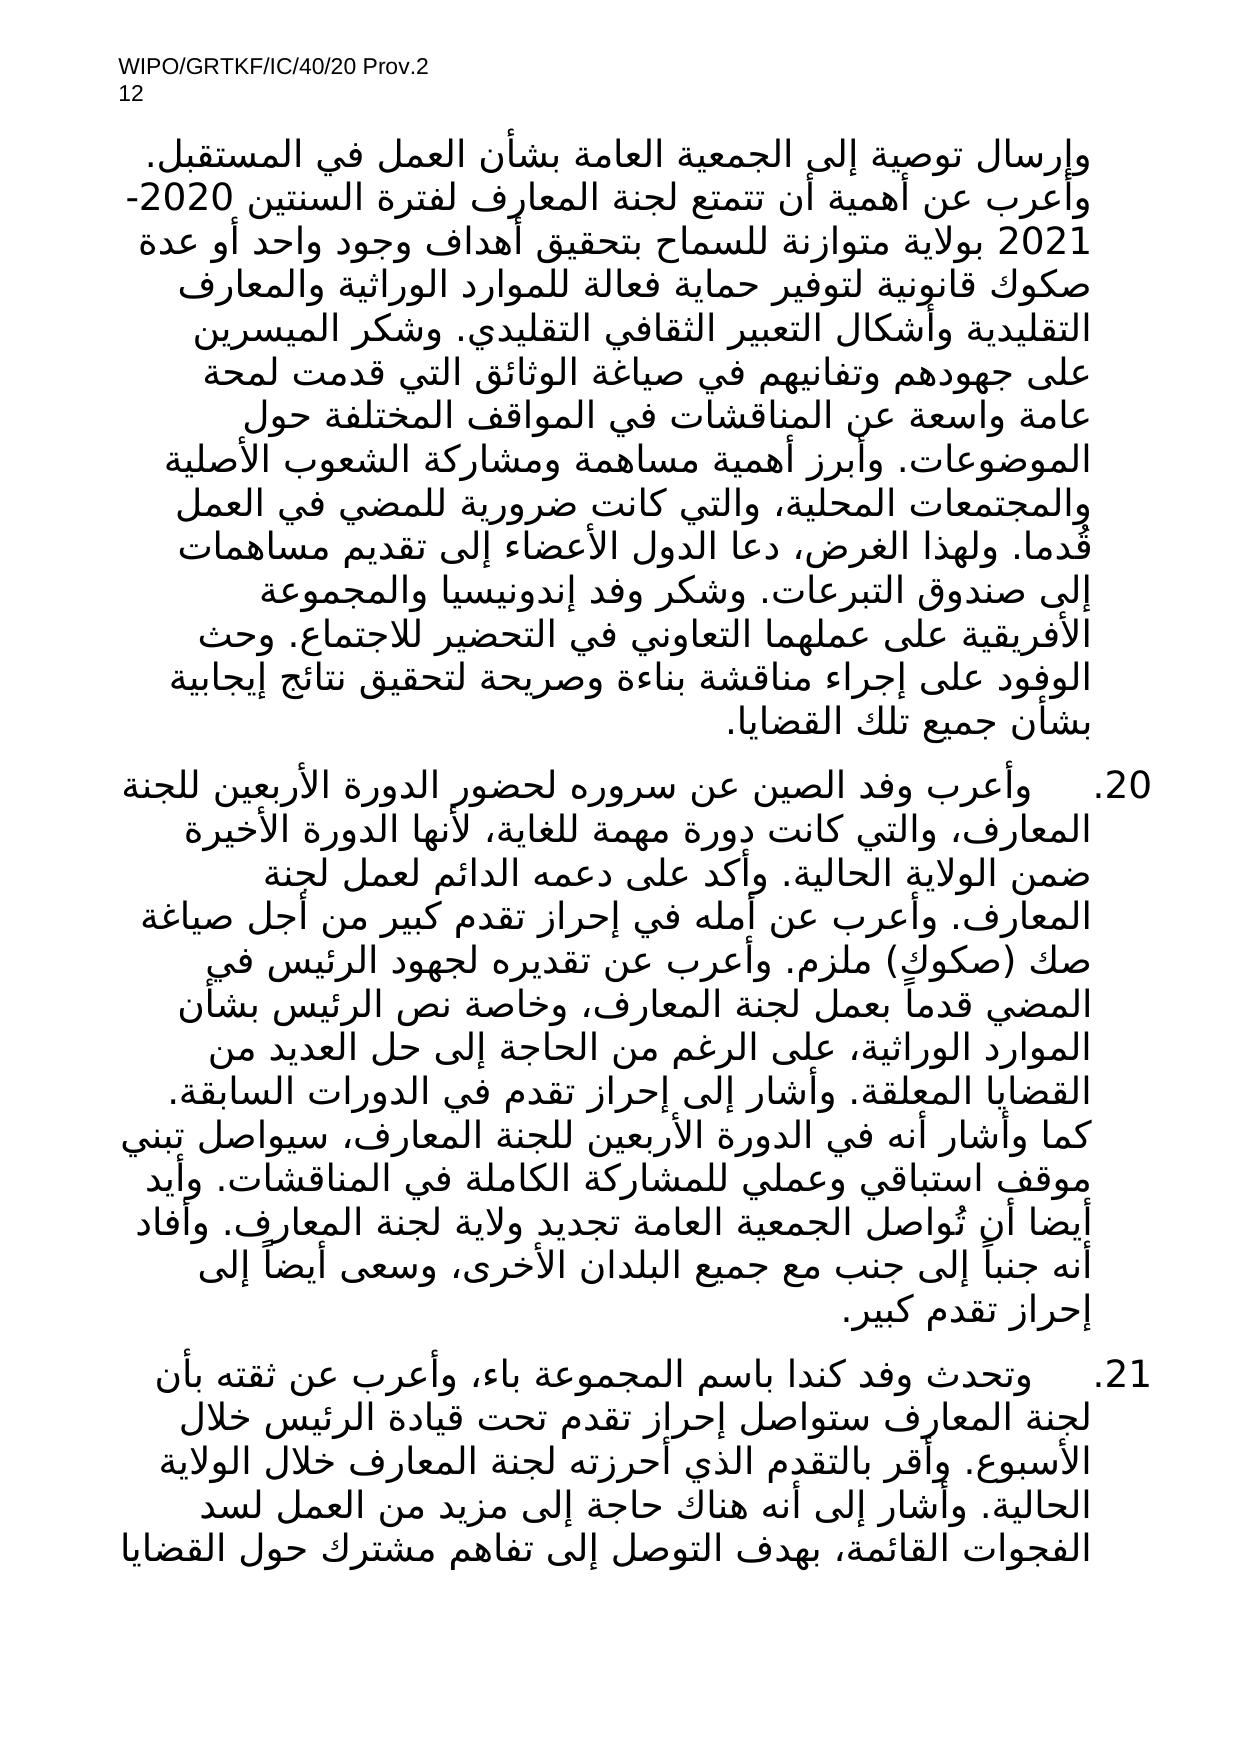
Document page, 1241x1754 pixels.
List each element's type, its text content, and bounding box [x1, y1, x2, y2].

text وأعرب وفد الصين عن سروره لحضور الدورة الأربعين للجنة المعارف، والتي كانت دورة مهمة للغاية، لأنها الدورة الأخيرة ضمن الولاية الحالية. وأكد على دعمه الدائم لعمل لجنة المعارف. وأعرب عن أمله في إحراز تقدم كبير من أجل صياغة صك (صكوك) ملزم. وأعرب عن تقديره لجهود الرئيس في المضي قدماً بعمل لجنة المعارف، وخاصة نص الرئيس بشأن الموارد الوراثية، على الرغم من الحاجة إلى حل العديد من القضايا المعلقة. وأشار إلى إحراز تقدم في الدورات السابقة. كما وأشار أنه في الدورة الأربعين للجنة المعارف، سيواصل تبني موقف استباقي وعملي للمشاركة الكاملة في المناقشات. وأيد أيضا أن تُواصل الجمعية العامة تجديد ولاية لجنة المعارف. وأفاد أنه جنباً إلى جنب مع جميع البلدان الأخرى، وسعى أيضاً إلى إحراز تقدم كبير. [118, 764, 1092, 1331]
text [118, 1352, 1092, 1571]
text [118, 132, 1092, 743]
